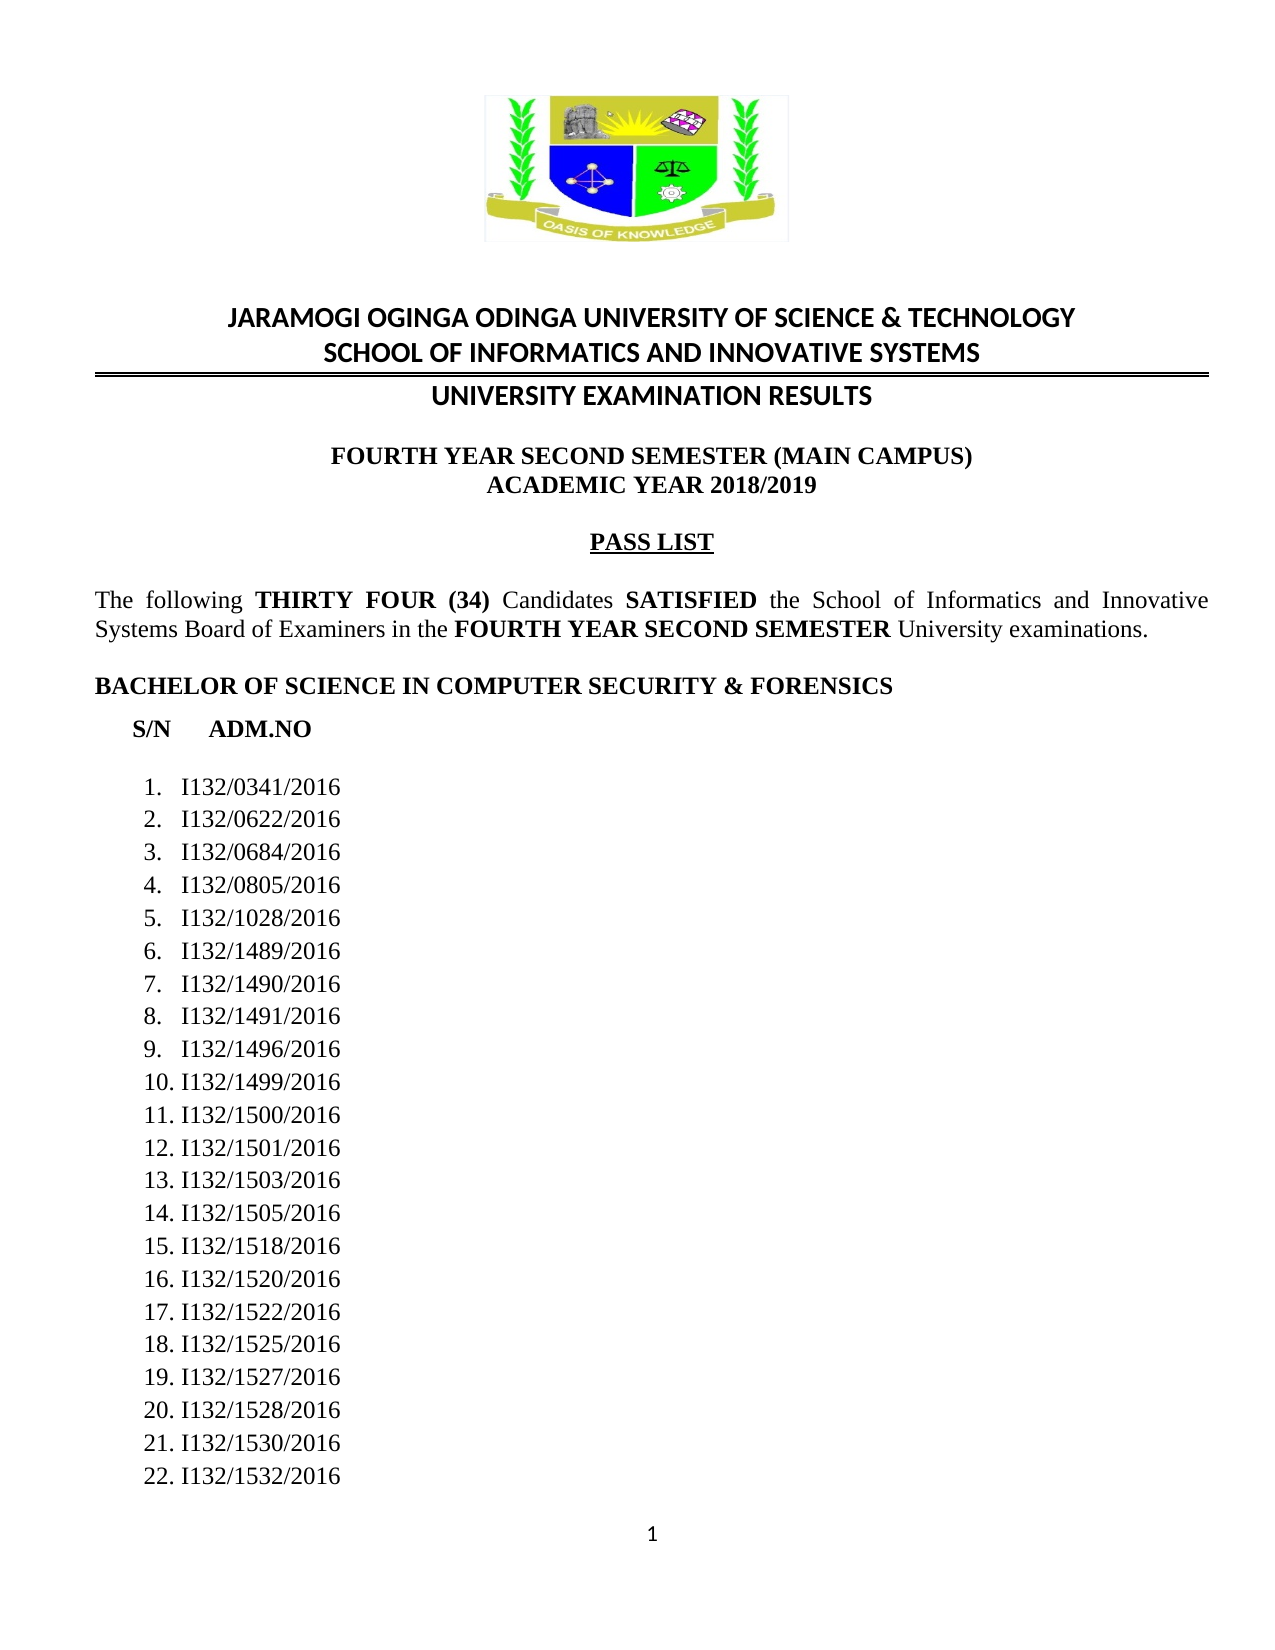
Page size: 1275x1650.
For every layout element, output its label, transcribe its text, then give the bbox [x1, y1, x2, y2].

table_cell I132/1490/2016 [95, 969, 516, 1001]
table_cell I132/1496/2016 [95, 1034, 516, 1067]
table_cell I132/1028/2016 [95, 903, 516, 936]
table_cell I132/1528/2016 [95, 1395, 516, 1428]
table_cell I132/1491/2016 [95, 1001, 516, 1034]
table_cell I132/1520/2016 [95, 1264, 516, 1297]
table_cell I132/1505/2016 [95, 1198, 516, 1231]
table_cell I132/1530/2016 [95, 1428, 516, 1461]
text FOURTH YEAR SECOND SEMESTER (MAIN CAMPUS) [94, 441, 1209, 470]
text ACADEMIC YEAR 2018/2019 [94, 470, 1209, 499]
table_cell I132/1518/2016 [95, 1231, 516, 1264]
table_cell I132/1489/2016 [95, 936, 516, 969]
table_cell I132/1532/2016 [95, 1461, 516, 1494]
table_cell I132/1525/2016 [95, 1330, 516, 1362]
table_cell I132/1501/2016 [95, 1133, 516, 1166]
text S/N ADM.NO [94, 714, 1209, 743]
table_cell I132/0805/2016 [95, 870, 516, 903]
text PASS LIST [94, 527, 1209, 556]
text SCHOOL OF INFORMATICS AND INNOVATIVE SYSTEMS [94, 334, 1209, 377]
table_cell I132/0684/2016 [95, 838, 516, 870]
table_header I132/0341/2016 [95, 772, 516, 804]
table_cell I132/1503/2016 [95, 1166, 516, 1198]
picture [484, 95, 790, 242]
table_cell I132/1527/2016 [95, 1363, 516, 1395]
text BACHELOR OF SCIENCE IN COMPUTER SECURITY & FORENSICS [94, 671, 1209, 700]
table_cell I132/0622/2016 [95, 805, 516, 837]
table_cell I132/1500/2016 [95, 1100, 516, 1133]
text JARAMOGI OGINGA ODINGA UNIVERSITY OF SCIENCE & TECHNOLOGY [94, 299, 1209, 334]
text UNIVERSITY EXAMINATION RESULTS [94, 377, 1209, 412]
table_cell I132/1522/2016 [95, 1297, 516, 1329]
text The following THIRTY FOUR (34) Candidates SATISFIED the School of Informatics and Innovative Systems Board of Examiners in the FOURTH YEAR SECOND SEMESTER University examinations. [94, 585, 1209, 642]
table_cell I132/1499/2016 [95, 1067, 516, 1100]
